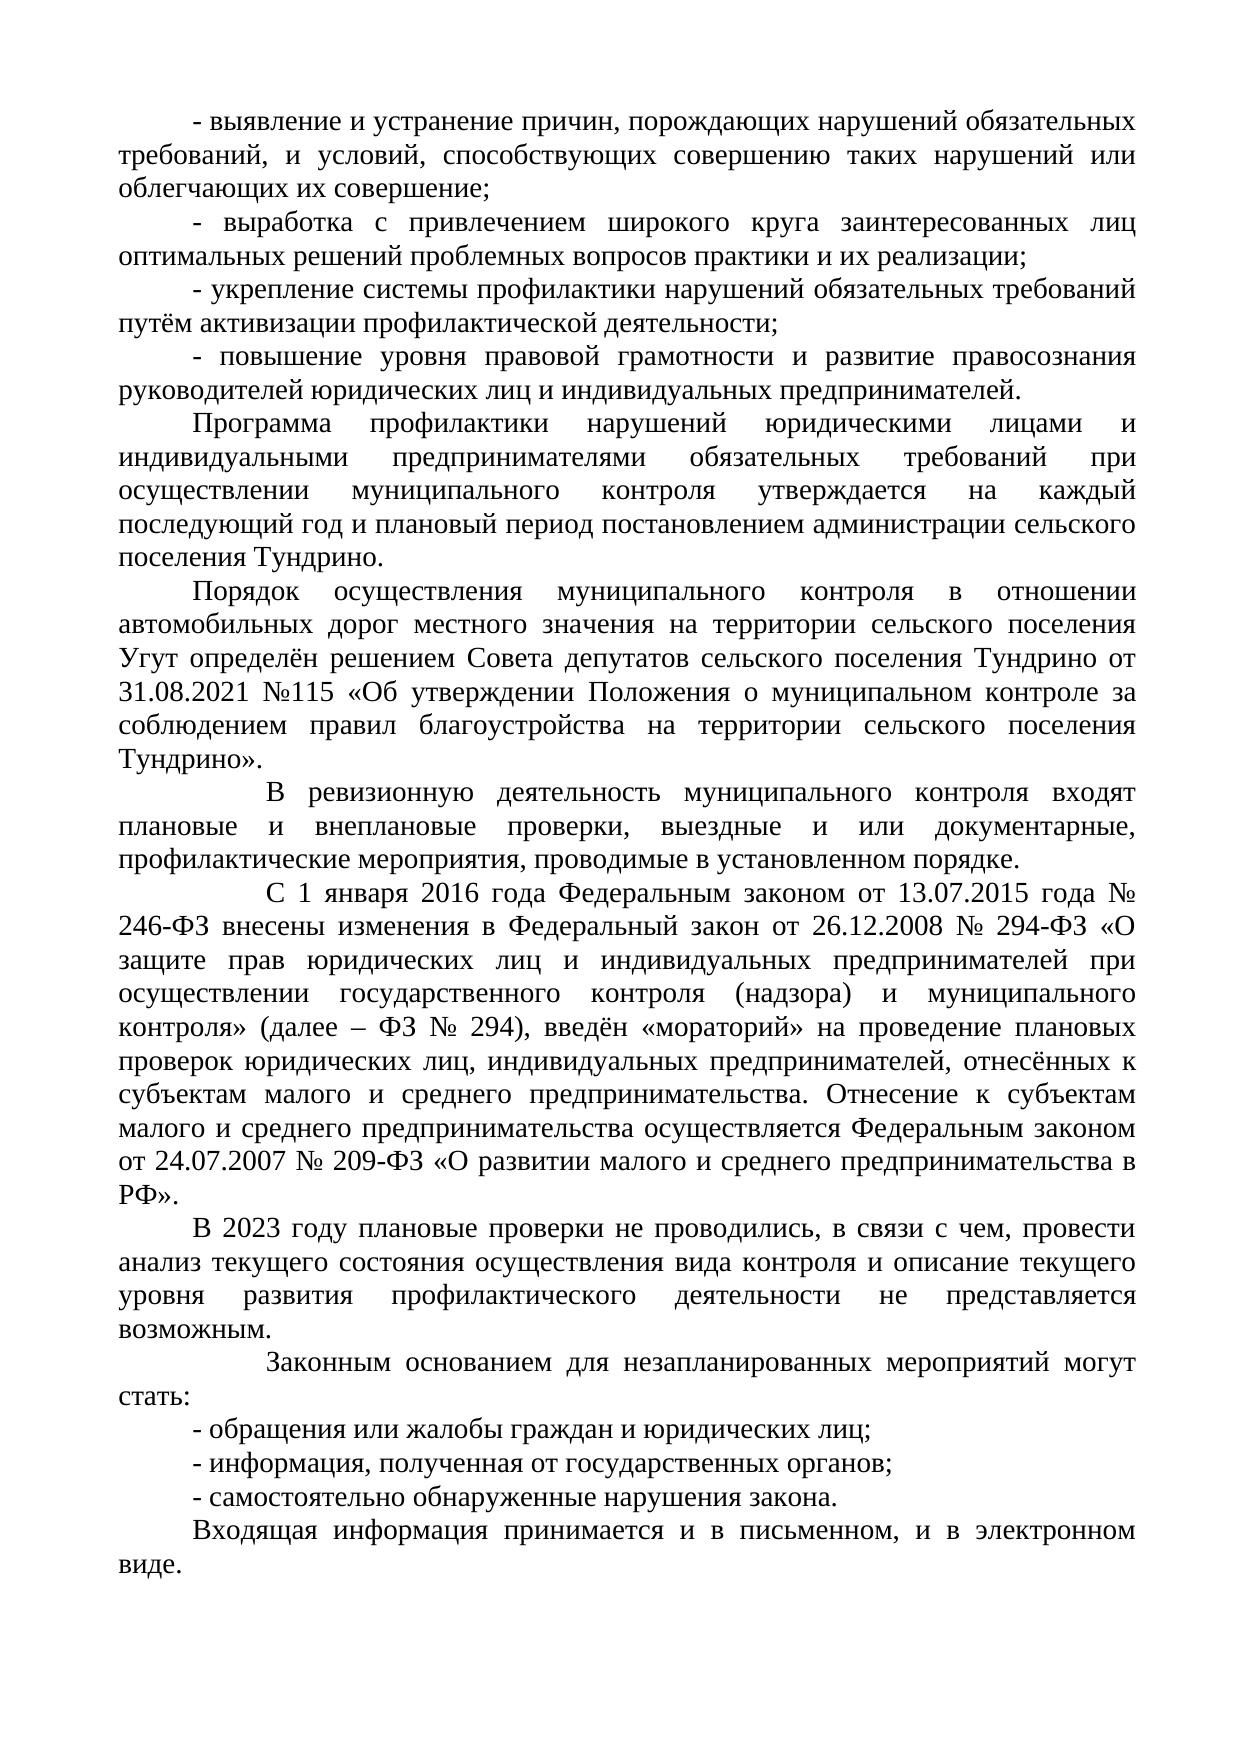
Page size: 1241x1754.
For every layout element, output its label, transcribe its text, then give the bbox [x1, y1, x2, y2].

text - обращения или жалобы граждан и юридических лиц; [118, 1412, 1137, 1445]
text Законным основанием для незапланированных мероприятий могут стать: [118, 1344, 1137, 1412]
text - повышение уровня правовой грамотности и развитие правосознания руководителей юридических лиц и индивидуальных предпринимателей. [118, 338, 1137, 405]
text - выявление и устранение причин, порождающих нарушений обязательных требований, и условий, способствующих совершению таких нарушений или облегчающих их совершение; [118, 103, 1137, 204]
text - самостоятельно обнаруженные нарушения закона. [118, 1479, 1137, 1512]
text Программа профилактики нарушений юридическими лицами и индивидуальными предпринимателями обязательных требований при осуществлении муниципального контроля утверждается на каждый последующий год и плановый период постановлением администрации сельского поселения Тундрино. [118, 405, 1137, 573]
text - информация, полученная от государственных органов; [118, 1445, 1137, 1479]
text Входящая информация принимается и в письменном, и в электронном виде. [118, 1512, 1137, 1579]
text Порядок осуществления муниципального контроля в отношении автомобильных дорог местного значения на территории сельского поселения Угут определён решением Совета депутатов сельского поселения Тундрино от 31.08.2021 №115 «Об утверждении Положения о муниципальном контроле за соблюдением правил благоустройства на территории сельского поселения Тундрино». [118, 573, 1137, 774]
text В 2023 году плановые проверки не проводились, в связи с чем, провести анализ текущего состояния осуществления вида контроля и описание текущего уровня развития профилактического деятельности не представляется возможным. [118, 1210, 1137, 1344]
text В ревизионную деятельность муниципального контроля входят плановые и внеплановые проверки, выездные и или документарные, профилактические мероприятия, проводимые в установленном порядке. [118, 774, 1137, 875]
text - выработка с привлечением широкого круга заинтересованных лиц оптимальных решений проблемных вопросов практики и их реализации; [118, 204, 1137, 271]
text - укрепление системы профилактики нарушений обязательных требований путём активизации профилактической деятельности; [118, 271, 1137, 338]
text С 1 января 2016 года Федеральным законом от 13.07.2015 года № 246-ФЗ внесены изменения в Федеральный закон от 26.12.2008 № 294-ФЗ «О защите прав юридических лиц и индивидуальных предпринимателей при осуществлении государственного контроля (надзора) и муниципального контроля» (далее – ФЗ № 294), введён «мораторий» на проведение плановых проверок юридических лиц, индивидуальных предпринимателей, отнесённых к субъектам малого и среднего предпринимательства. Отнесение к субъектам малого и среднего предпринимательства осуществляется Федеральным законом от 24.07.2007 № 209-ФЗ «О развитии малого и среднего предпринимательства в РФ». [118, 875, 1137, 1210]
